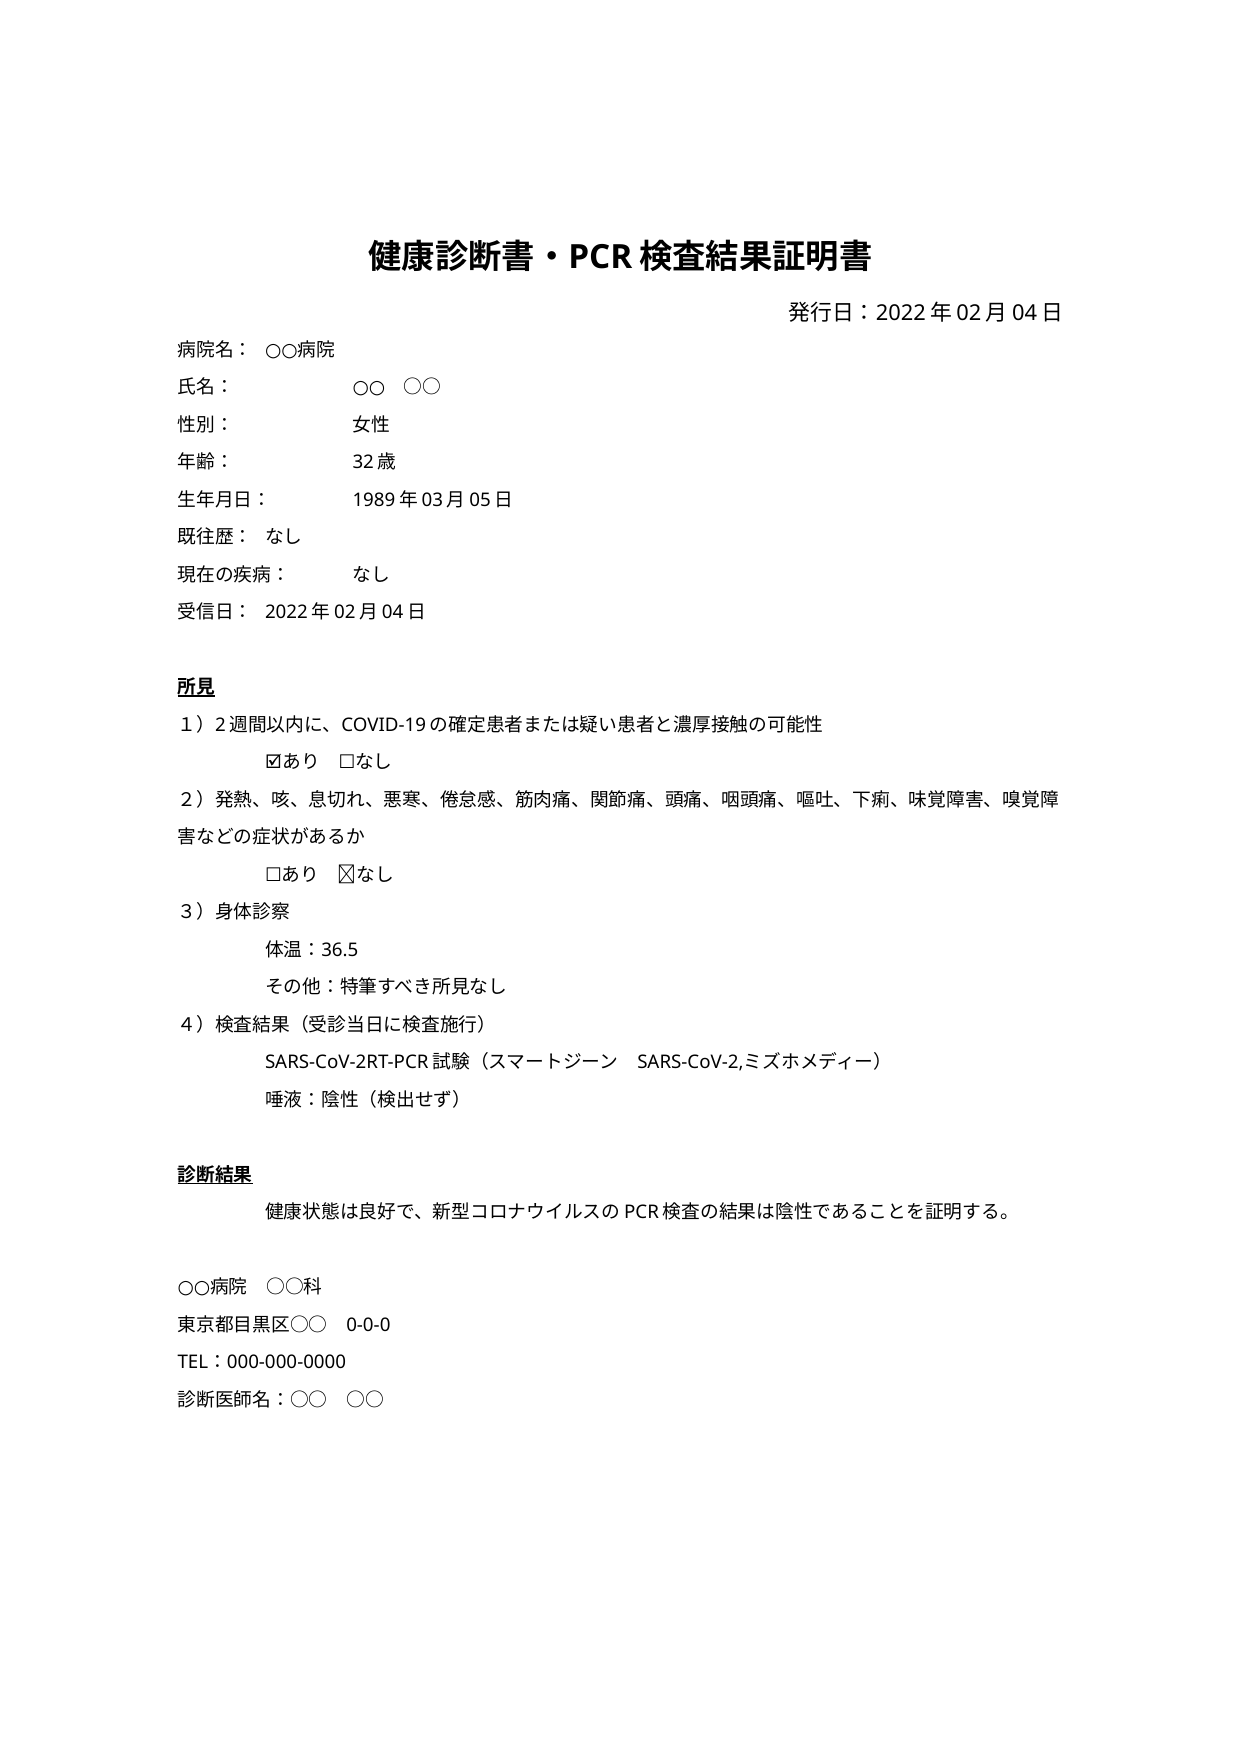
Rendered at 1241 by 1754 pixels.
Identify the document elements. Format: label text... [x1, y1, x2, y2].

text 東京都目黒区○○ 0-0-0 [177, 1304, 1063, 1342]
text その他：特筆すべき所見なし [177, 967, 1063, 1004]
text 病院名： ○○病院 氏名： ○○ ○○ [177, 329, 1063, 404]
text 既往歴： なし [177, 517, 1063, 554]
text TEL：000-000-0000 [177, 1342, 1063, 1379]
text 発行日：2022年02月04日 [177, 292, 1063, 329]
text あり ☐なし [177, 742, 1063, 779]
text ４）検査結果（受診当日に検査施行） [177, 1004, 1063, 1042]
text ○○病院 ○○科 [177, 1267, 1063, 1304]
text 受信日： 2022年02月04日 [177, 592, 1063, 629]
text 所見 １）2週間以内に、COVID-19の確定患者または疑い患者と濃厚接触の可能性 [177, 667, 1063, 742]
text 体温：36.5 [177, 929, 1063, 967]
text 唾液：陰性（検出せず） [177, 1079, 1063, 1117]
text 現在の疾病： なし [177, 554, 1063, 592]
text 診断医師名：○○ ○○ [177, 1379, 1063, 1417]
text 生年月日： 1989年03月05日 [177, 479, 1063, 517]
text ２）発熱、咳、息切れ、悪寒、倦怠感、筋肉痛、関節痛、頭痛、咽頭痛、嘔吐、下痢、味覚障害、嗅覚障害などの症状があるか [177, 779, 1063, 854]
text ☐あり なし [177, 854, 1063, 892]
text 健康診断書・PCR検査結果証明書 [177, 217, 1063, 292]
text 性別： 女性 [177, 404, 1063, 442]
text 健康状態は良好で、新型コロナウイルスのPCR検査の結果は陰性であることを証明する。 [177, 1192, 1063, 1229]
text ３）身体診察 [177, 892, 1063, 929]
text 診断結果 [177, 1154, 1063, 1192]
text SARS-CoV-2RT-PCR試験（スマートジーン SARS-CoV-2,ミズホメディー） [177, 1042, 1063, 1079]
text 年齢： 32歳 [177, 442, 1063, 479]
